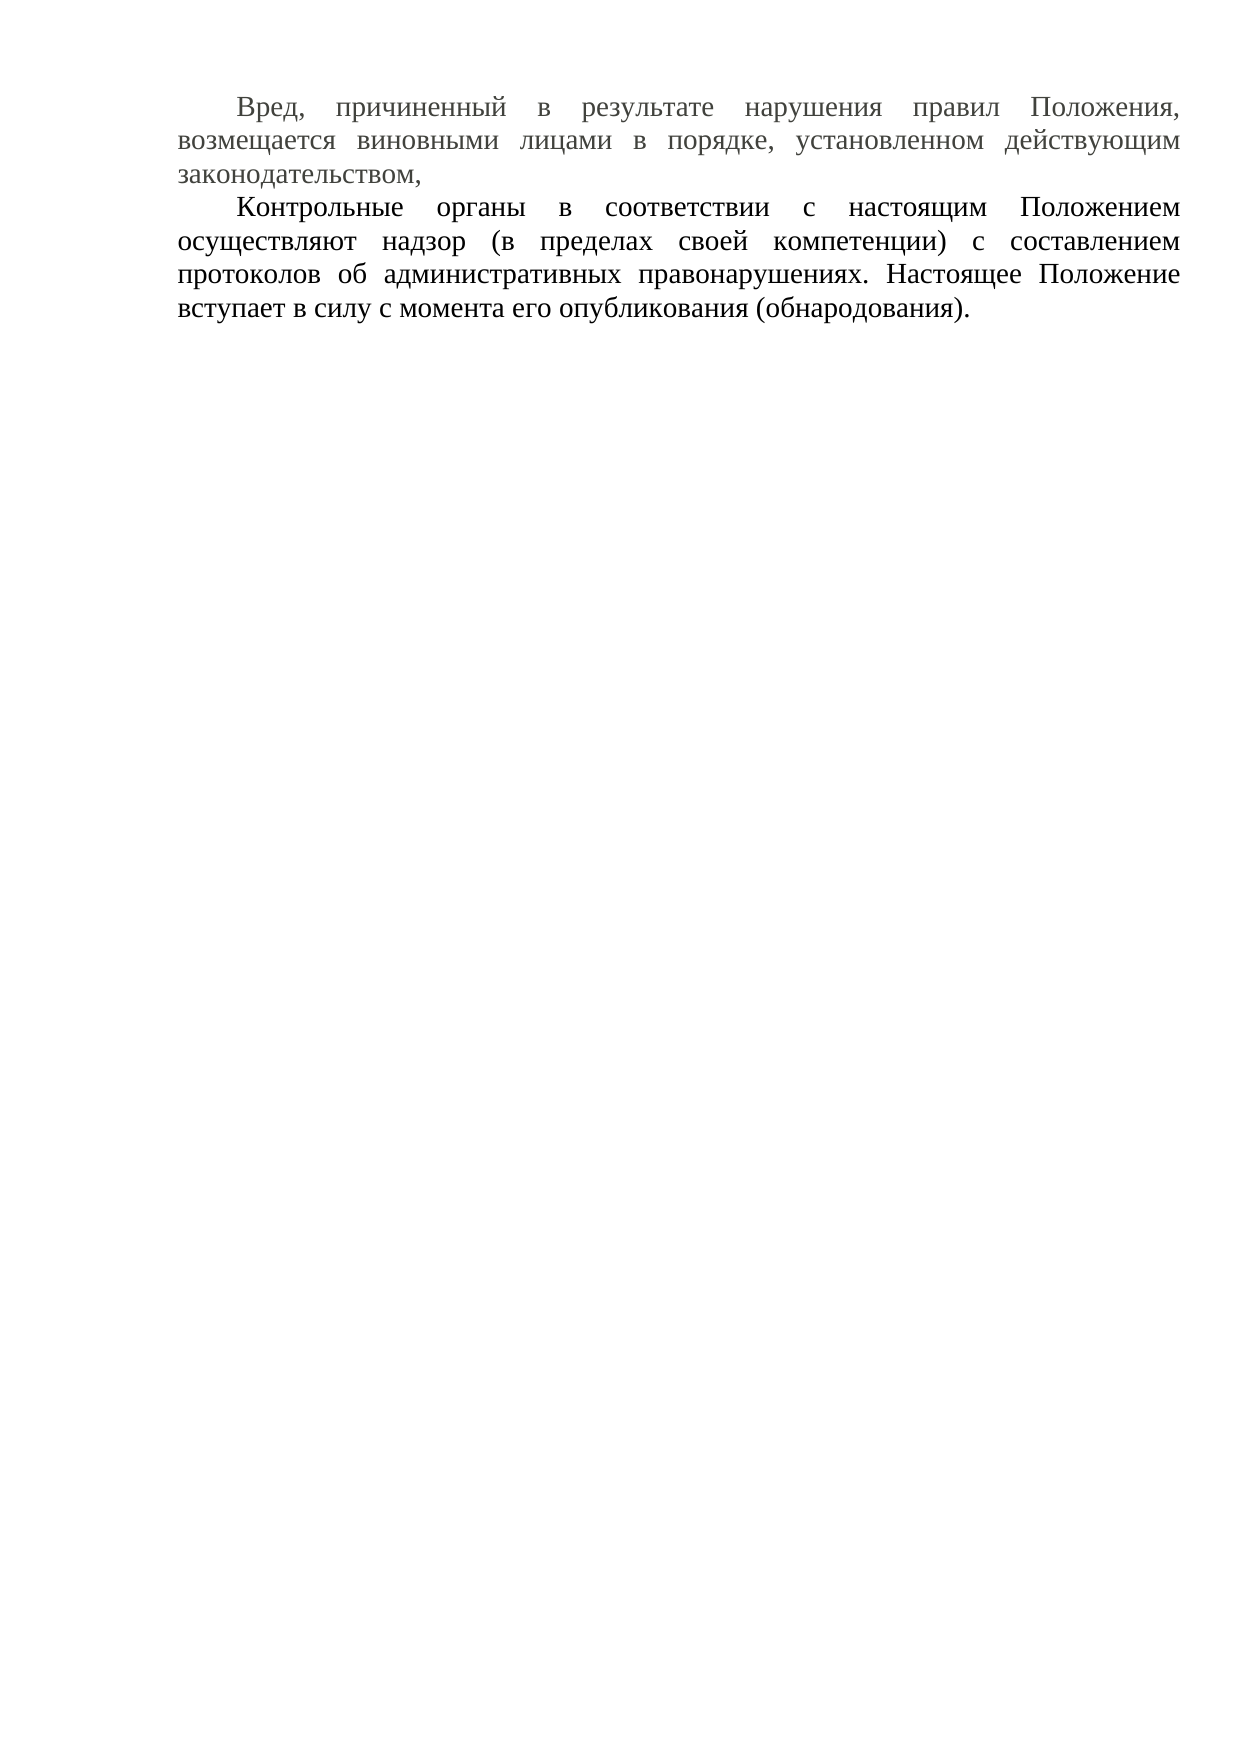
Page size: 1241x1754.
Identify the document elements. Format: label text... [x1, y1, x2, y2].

text Контрольные органы в соответствии с настоящим Положением осуществляют надзор (в пределах своей компетенции) с составлением протоколов об административных правонарушениях. Настоящее Положение вступает в силу с момента его опубликования (обнародования). [177, 189, 1181, 323]
text Вред, причиненный в результате нарушения правил Положения, возмещается виновными лицами в порядке, установленном действующим законодательством, [177, 89, 1181, 189]
